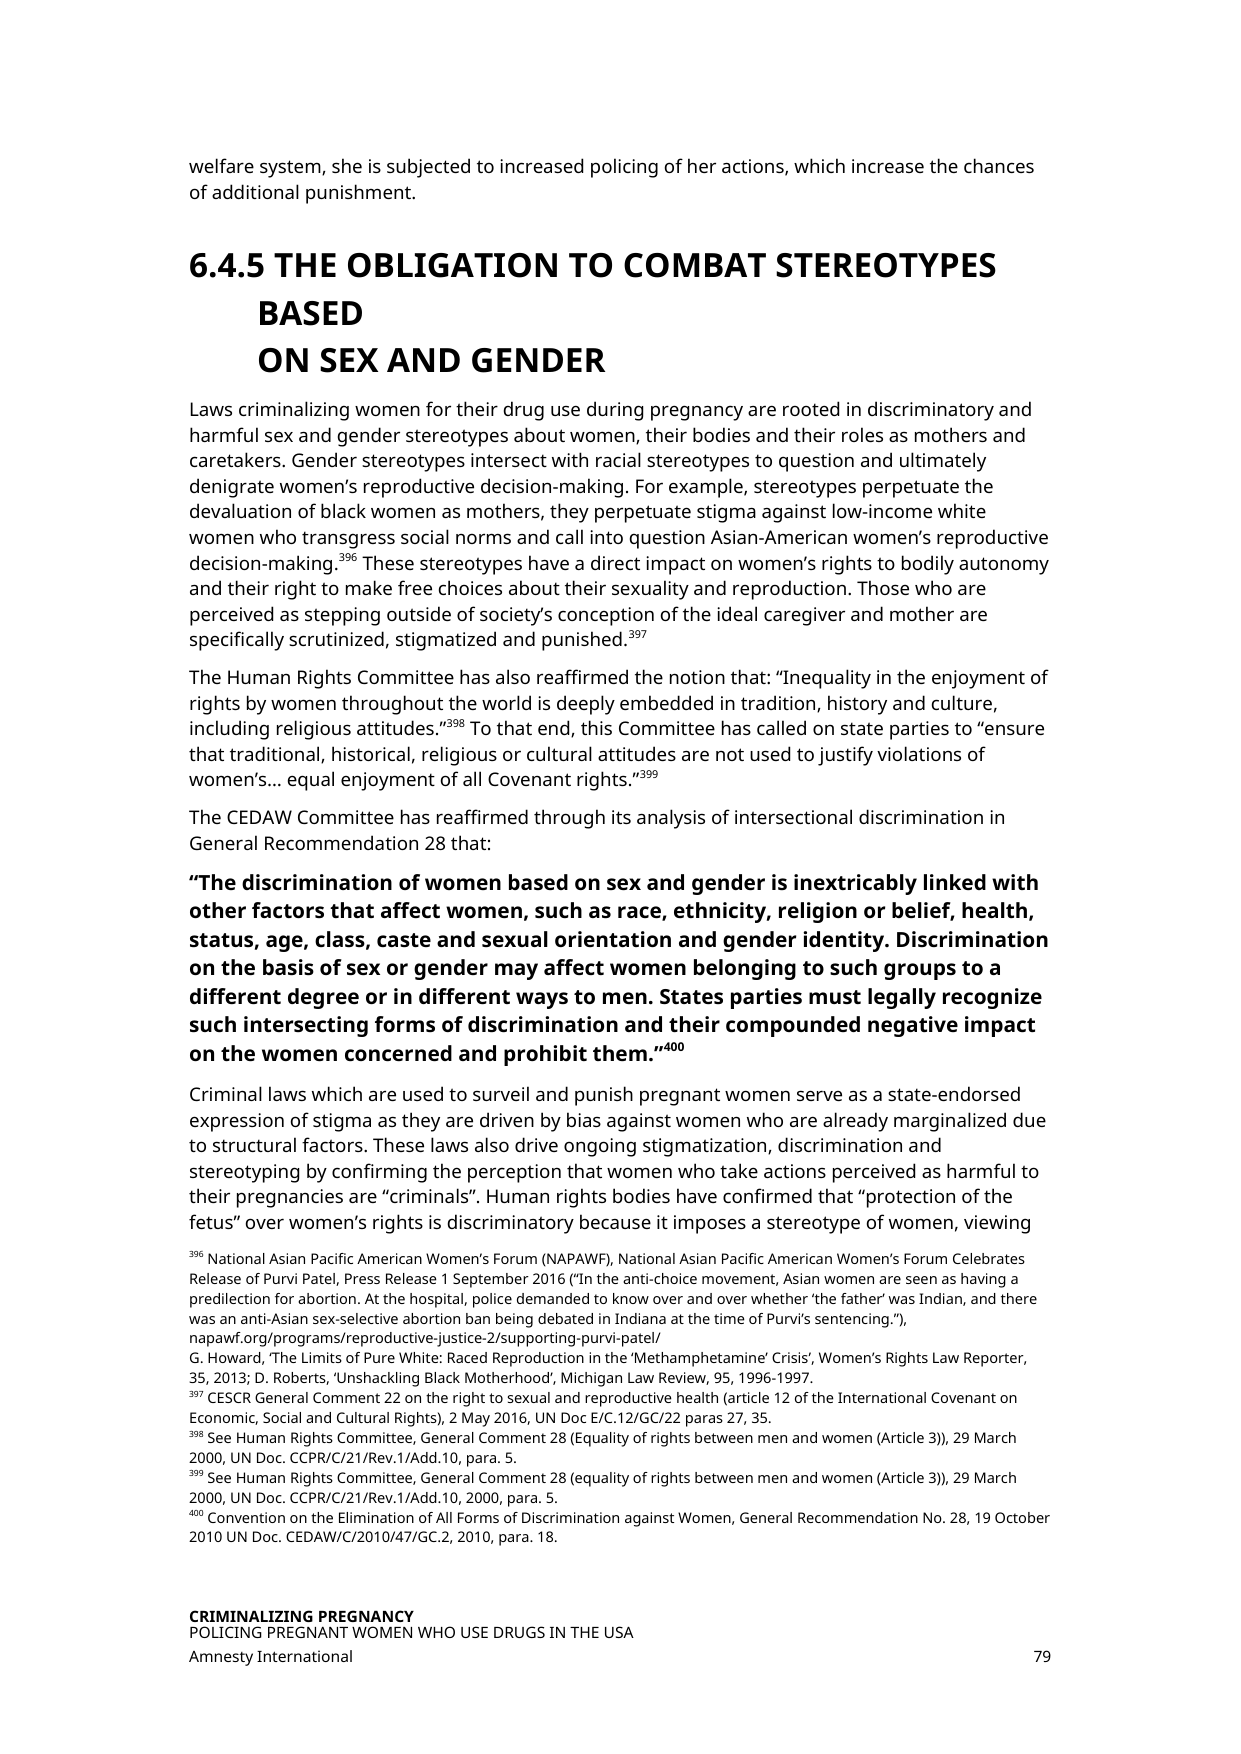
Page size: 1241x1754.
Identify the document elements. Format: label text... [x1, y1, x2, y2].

subtitle The Obligation to combat stereotypes based on Sex and Gender [189, 242, 1051, 383]
text The Human Rights Committee has also reaffirmed the notion that: “Inequality in the enjoyment of rights by women throughout the world is deeply embedded in tradition, history and culture, including religious attitudes.” To that end, this Committee has called on state parties to “ensure that traditional, historical, religious or cultural attitudes are not used to justify violations of women’s… equal enjoyment of all Covenant rights.” [189, 664, 1051, 792]
text Laws criminalizing women for their drug use during pregnancy are rooted in discriminatory and harmful sex and gender stereotypes about women, their bodies and their roles as mothers and caretakers. Gender stereotypes intersect with racial stereotypes to question and ultimately denigrate women’s reproductive decision-making. For example, stereotypes perpetuate the devaluation of black women as mothers, they perpetuate stigma against low-income white women who transgress social norms and call into question Asian-American women’s reproductive decision-making. These stereotypes have a direct impact on women’s rights to bodily autonomy and their right to make free choices about their sexuality and reproduction. Those who are perceived as stepping outside of society’s conception of the ideal caregiver and mother are specifically scrutinized, stigmatized and punished. [189, 397, 1051, 652]
text Pregnant women who use drugs are frequently enmeshed in systems of discrimination and punishment that are difficult to escape. Once a woman is inside the criminal justice or child welfare system, she is subjected to increased policing of her actions, which increase the chances of additional punishment. [189, 153, 1051, 204]
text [189, 1082, 1051, 1235]
text “The discrimination of women based on sex and gender is inextricably linked with other factors that affect women, such as race, ethnicity, religion or belief, health, status, age, class, caste and sexual orientation and gender identity. Discrimination on the basis of sex or gender may affect women belonging to such groups to a different degree or in different ways to men. States parties must legally recognize such intersecting forms of discrimination and their compounded negative impact on the women concerned and prohibit them.” [189, 868, 1051, 1067]
text The CEDAW Committee has reaffirmed through its analysis of intersectional discrimination in General Recommendation 28 that: [189, 804, 1051, 856]
